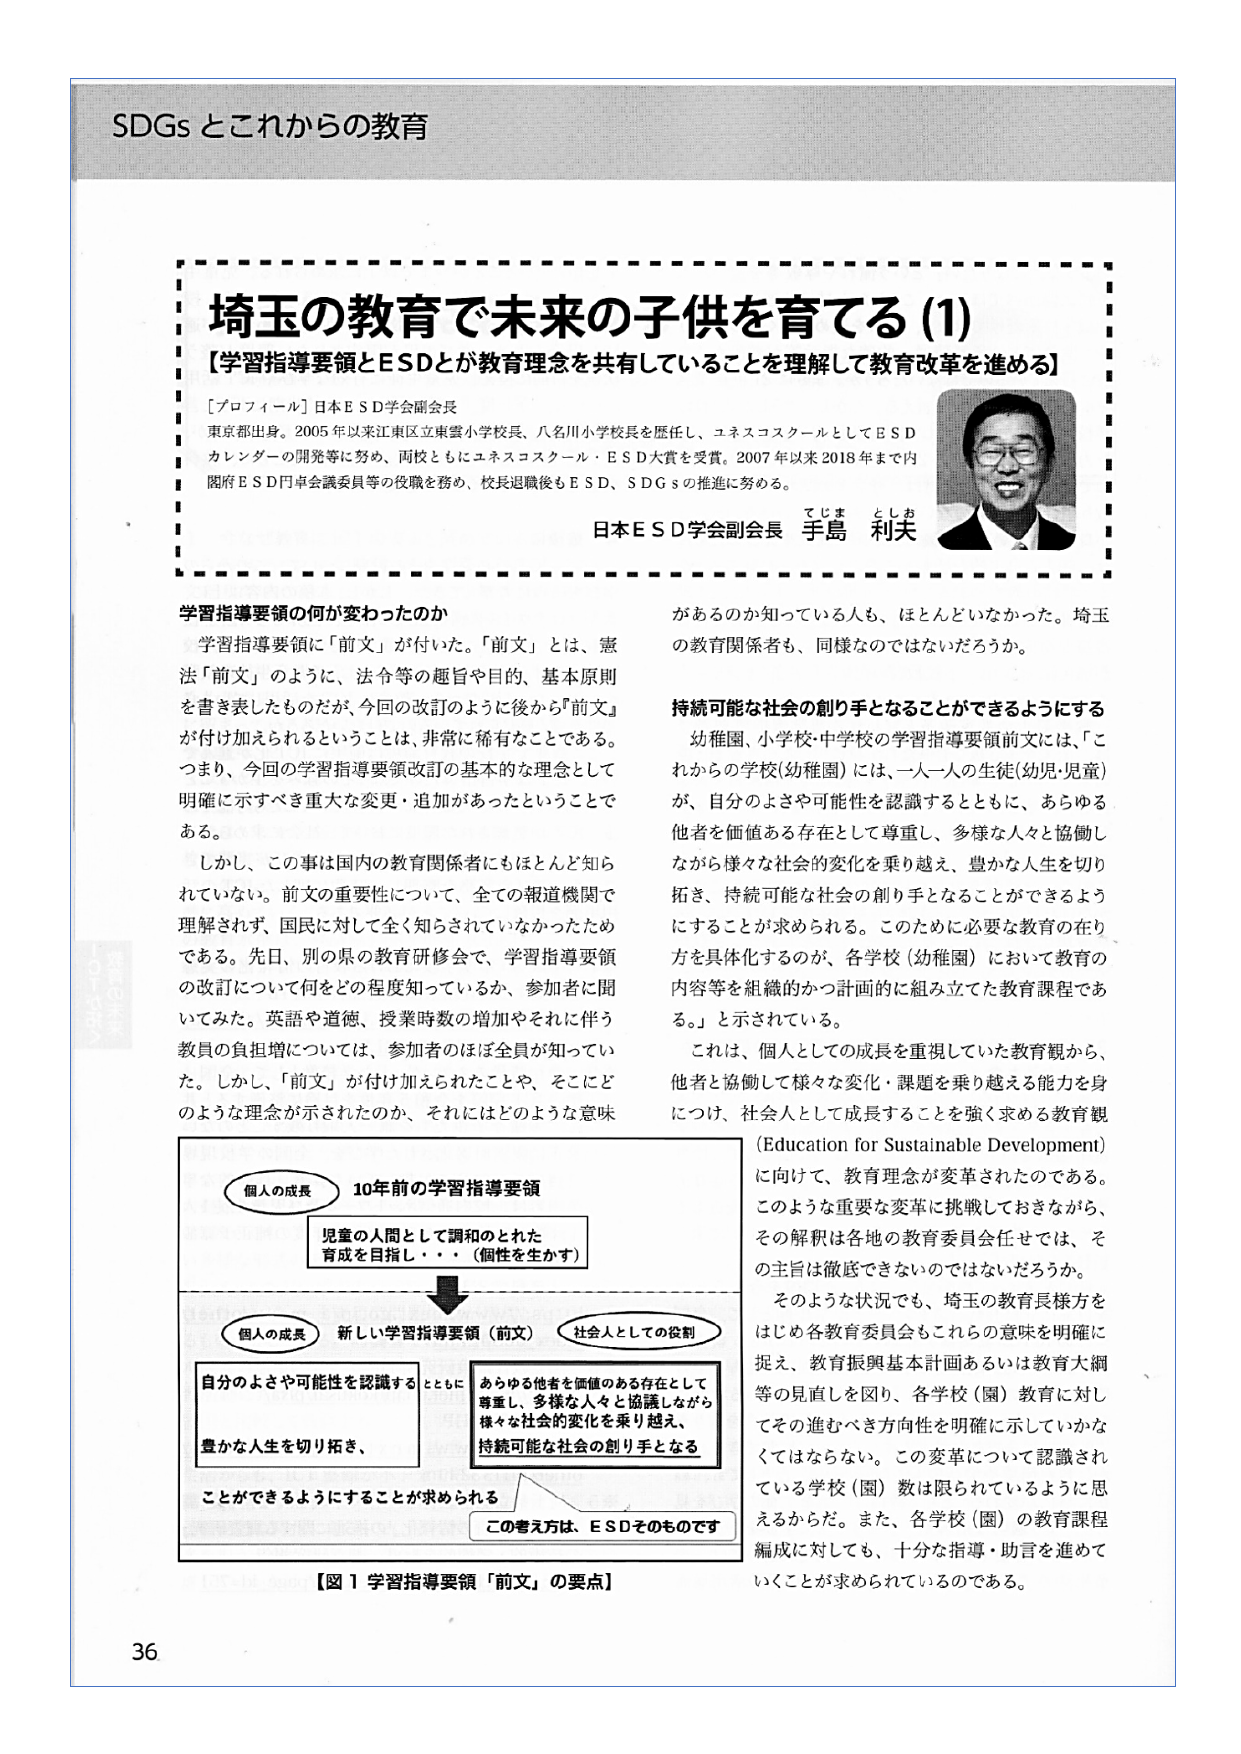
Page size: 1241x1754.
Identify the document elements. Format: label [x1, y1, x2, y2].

picture [72, 80, 1175, 1686]
